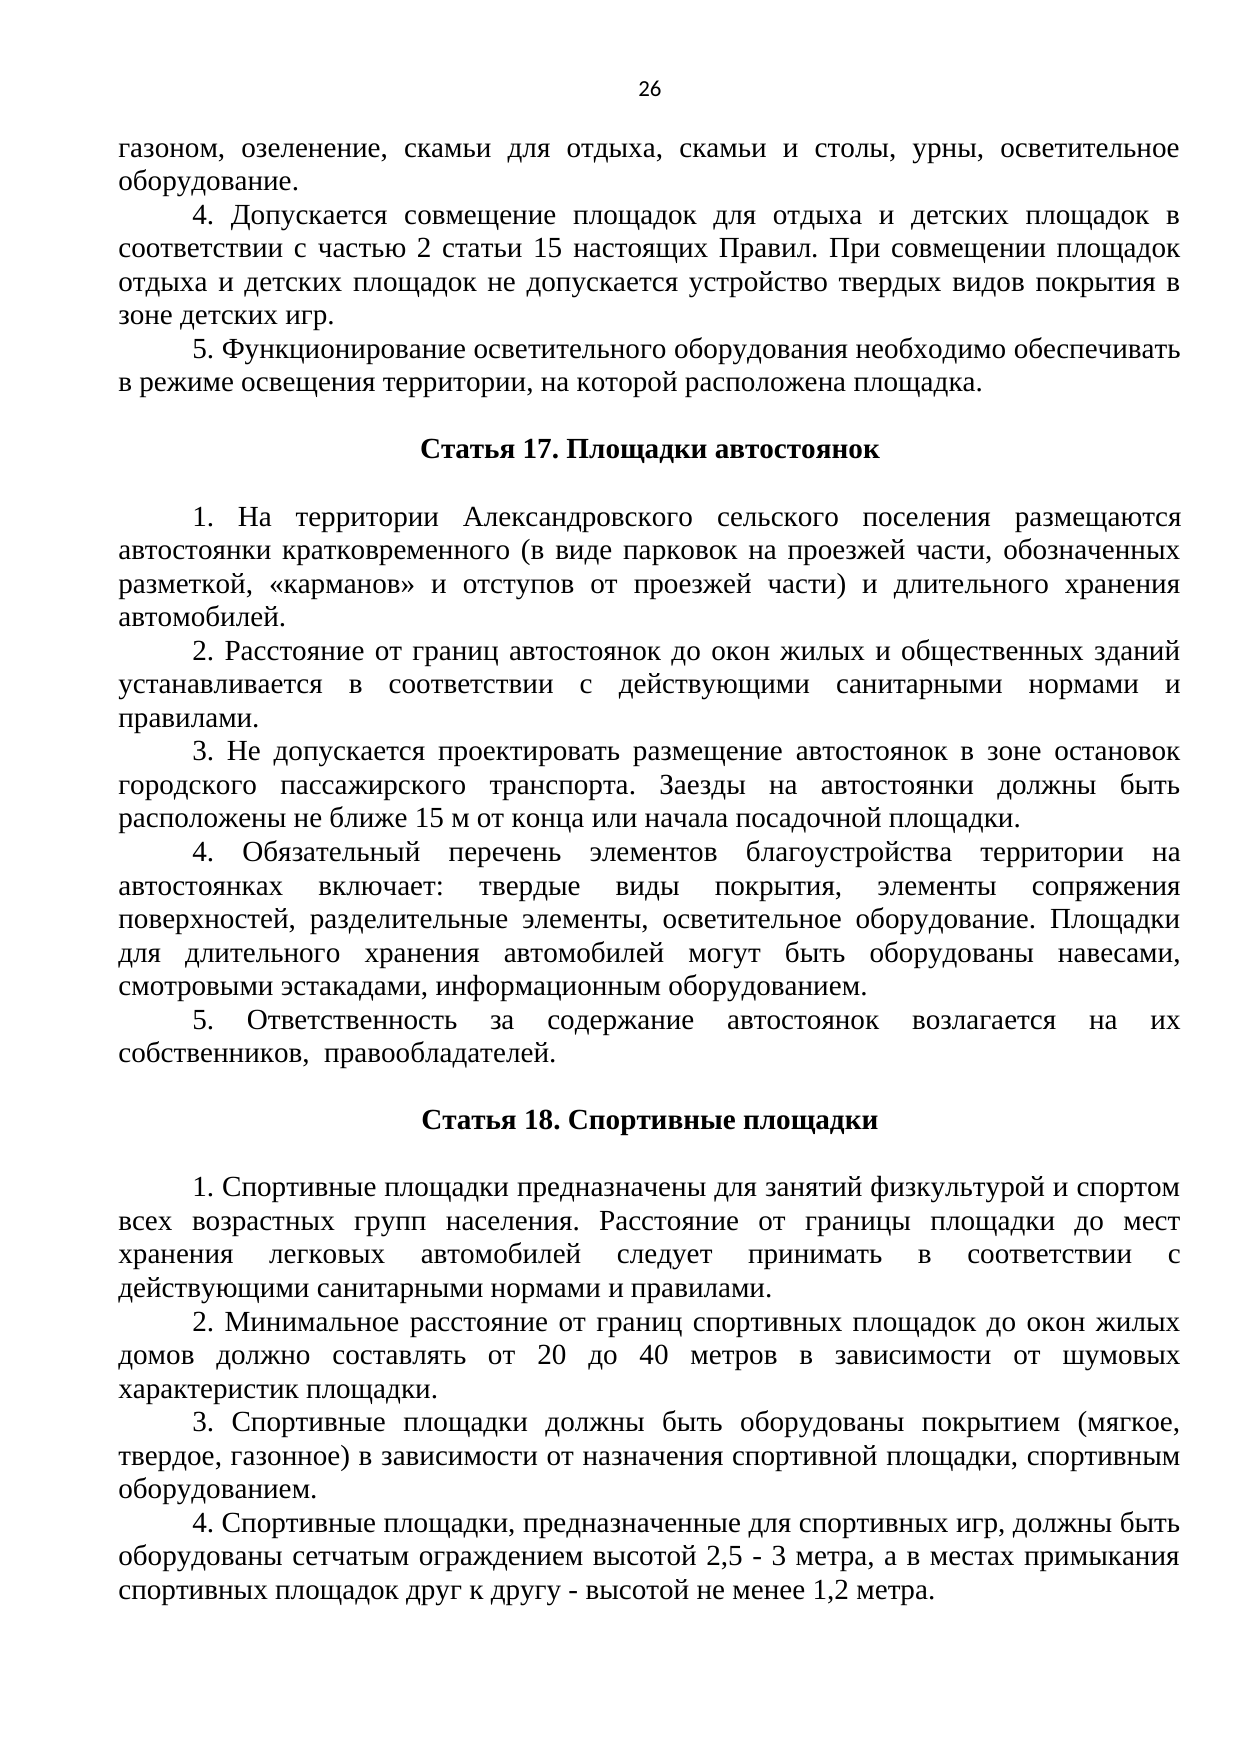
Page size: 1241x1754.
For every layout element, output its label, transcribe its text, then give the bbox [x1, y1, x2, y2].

text 4. Обязательный перечень элементов благоустройства территории на автостоянках включает: твердые виды покрытия, элементы сопряжения поверхностей, разделительные элементы, осветительное оборудование. Площадки для длительного хранения автомобилей могут быть оборудованы навесами, смотровыми эстакадами, информационным оборудованием. [118, 834, 1181, 1002]
text 2. Расстояние от границ автостоянок до окон жилых и общественных зданий устанавливается в соответствии с действующими санитарными нормами и правилами. [118, 633, 1181, 733]
text 1. На территории Александровского сельского поселения размещаются автостоянки кратковременного (в виде парковок на проезжей части, обозначенных разметкой, «карманов» и отступов от проезжей части) и длительного хранения автомобилей. [118, 499, 1181, 633]
text 4. Спортивные площадки, предназначенные для спортивных игр, должны быть оборудованы сетчатым ограждением высотой 2,5 - 3 метра, а в местах примыкания спортивных площадок друг к другу - высотой не менее 1,2 метра. [118, 1505, 1181, 1606]
text 5. Ответственность за содержание автостоянок возлагается на их собственников, правообладателей. [118, 1002, 1181, 1069]
text 5. Функционирование осветительного оборудования необходимо обеспечивать в режиме освещения территории, на которой расположена площадка. [118, 331, 1181, 398]
text 4. Допускается совмещение площадок для отдыха и детских площадок в соответствии с частью 2 статьи 15 настоящих Правил. При совмещении площадок отдыха и детских площадок не допускается устройство твердых видов покрытия в зоне детских игр. [118, 197, 1181, 331]
text Статья 18. Спортивные площадки [118, 1102, 1181, 1136]
text 1. Спортивные площадки предназначены для занятий физкультурой и спортом всех возрастных групп населения. Расстояние от границы площадки до мест хранения легковых автомобилей следует принимать в соответствии с действующими санитарными нормами и правилами. [118, 1169, 1181, 1304]
text Статья 17. Площадки автостоянок [118, 432, 1181, 465]
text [118, 130, 1181, 197]
text 2. Минимальное расстояние от границ спортивных площадок до окон жилых домов должно составлять от 20 до 40 метров в зависимости от шумовых характеристик площадки. [118, 1304, 1181, 1404]
text 3. Спортивные площадки должны быть оборудованы покрытием (мягкое, твердое, газонное) в зависимости от назначения спортивной площадки, спортивным оборудованием. [118, 1404, 1181, 1505]
text 3. Не допускается проектировать размещение автостоянок в зоне остановок городского пассажирского транспорта. Заезды на автостоянки должны быть расположены не ближе 15 м от конца или начала посадочной площадки. [118, 733, 1181, 834]
